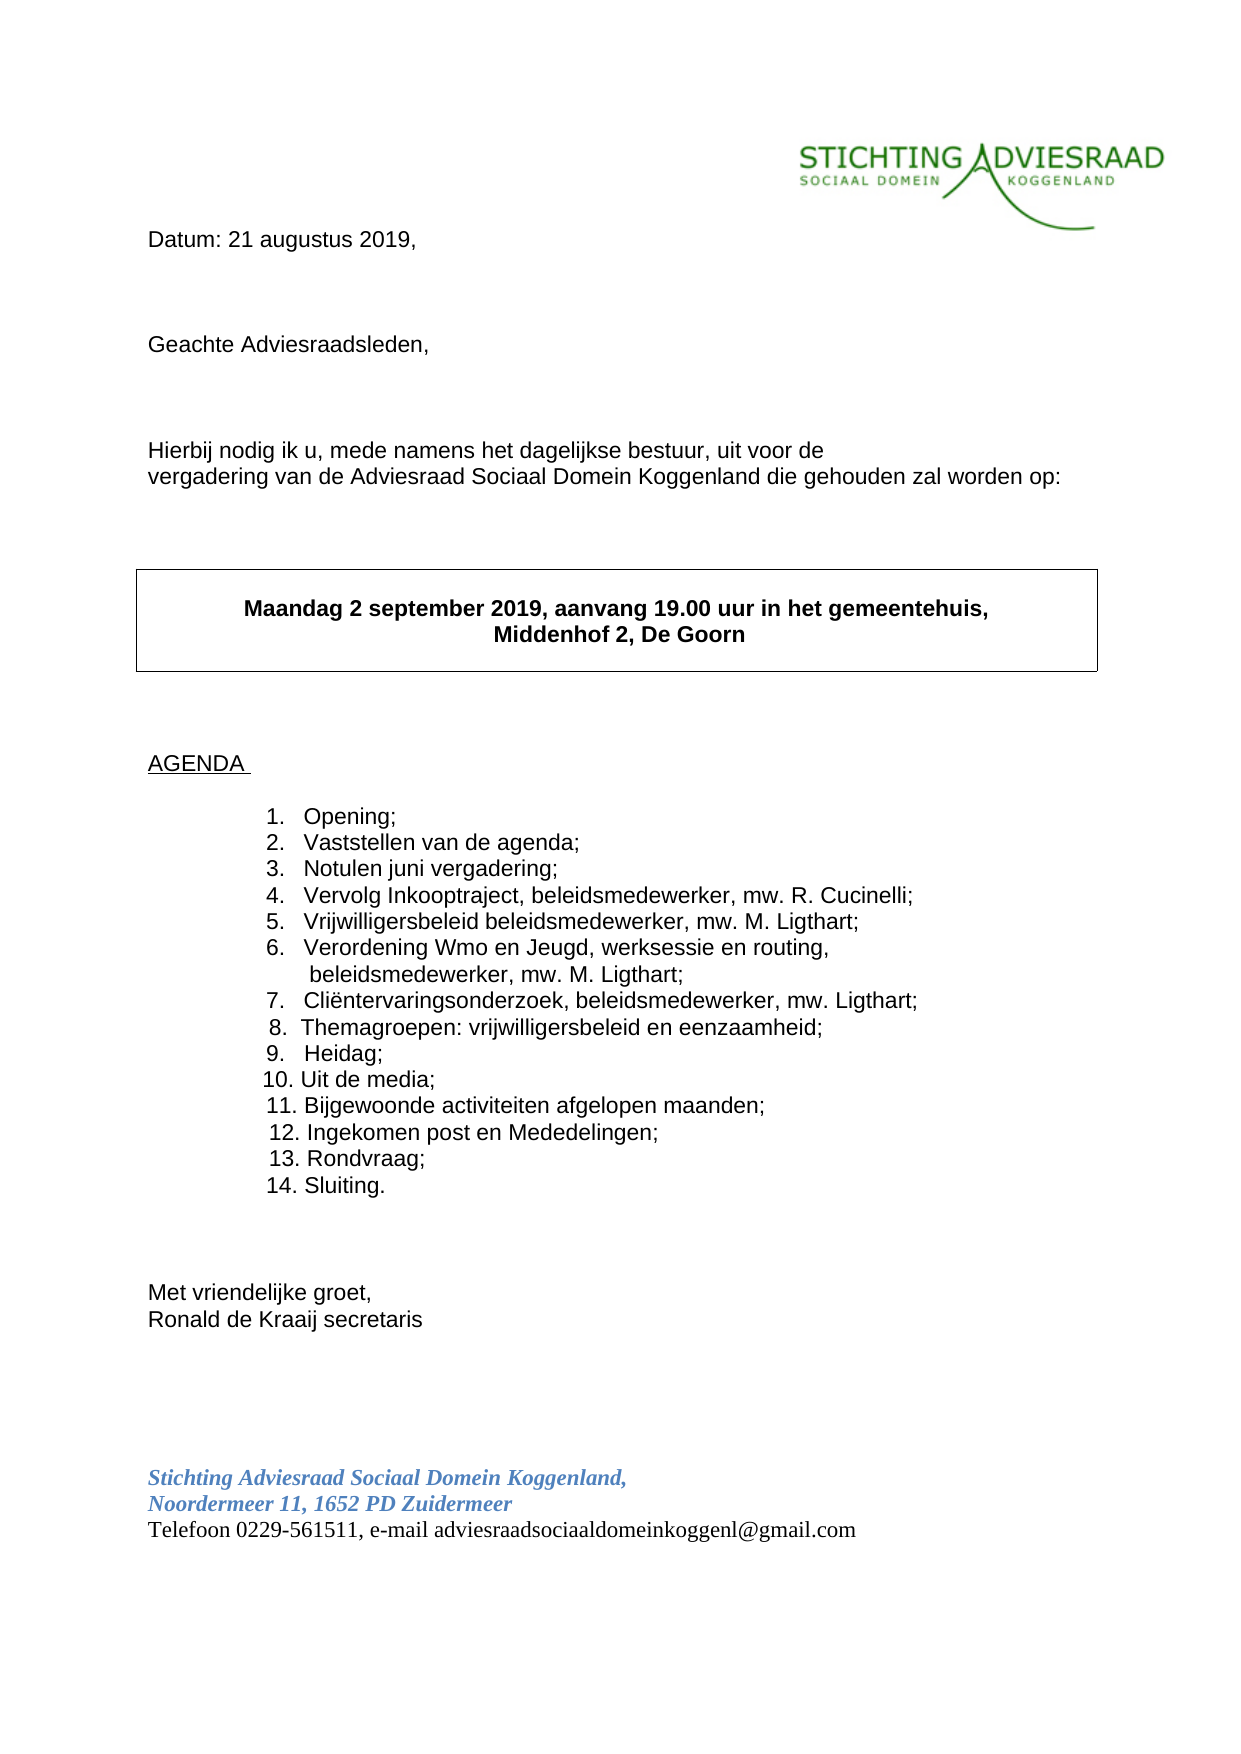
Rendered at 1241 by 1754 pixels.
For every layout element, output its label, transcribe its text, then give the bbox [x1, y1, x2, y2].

list Notulen juni vergadering; [266, 855, 1092, 882]
text 10. Uit de media; [148, 1066, 1092, 1092]
text beleidsmedewerker, mw. M. Ligthart; [303, 961, 1092, 987]
text Geachte Adviesraadsleden, [148, 331, 1092, 358]
text 14. Sluiting. [148, 1172, 1092, 1198]
list Verordening Wmo en Jeugd, werksessie en routing, [266, 934, 1092, 961]
text 12. Ingekomen post en Mededelingen; [148, 1119, 1092, 1145]
text Noordermeer 11, 1652 PD Zuidermeer [148, 1490, 1092, 1517]
list Cliëntervaringsonderzoek, beleidsmedewerker, mw. Ligthart; [266, 987, 1092, 1013]
text Hierbij nodig ik u, mede namens het dagelijkse bestuur, uit voor de [148, 437, 1092, 463]
text AGENDA [148, 750, 1092, 776]
text 13. Rondvraag; [148, 1145, 1092, 1172]
list Vaststellen van de agenda; [266, 829, 1092, 855]
text Telefoon 0229-561511, e-mail adviesraadsociaaldomeinkoggenl@gmail.com [148, 1517, 1092, 1543]
list Opening; [266, 803, 1092, 829]
list Vrijwilligersbeleid beleidsmedewerker, mw. M. Ligthart; [266, 908, 1092, 934]
text 9. Heidag; [266, 1040, 1092, 1066]
text Datum: 21 augustus 2019, [148, 226, 789, 252]
text vergadering van de Adviesraad Sociaal Domein Koggenland die gehouden zal worden op: [148, 463, 1092, 489]
list Vervolg Inkooptraject, beleidsmedewerker, mw. R. Cucinelli; [266, 882, 1092, 908]
text Stichting Adviesraad Sociaal Domein Koggenland, [148, 1464, 1092, 1490]
picture [789, 47, 1172, 302]
table_header Maandag 2 september 2019, aanvang 19.00 uur in het gemeentehuis, Middenhof 2, De Goorn [137, 570, 1097, 671]
text 11. Bijgewoonde activiteiten afgelopen maanden; [192, 1092, 1092, 1119]
text Met vriendelijke groet, [148, 1279, 1092, 1306]
text 8. Themagroepen: vrijwilligersbeleid en eenzaamheid; [148, 1013, 1092, 1040]
text Ronald de Kraaij secretaris [148, 1306, 1092, 1332]
